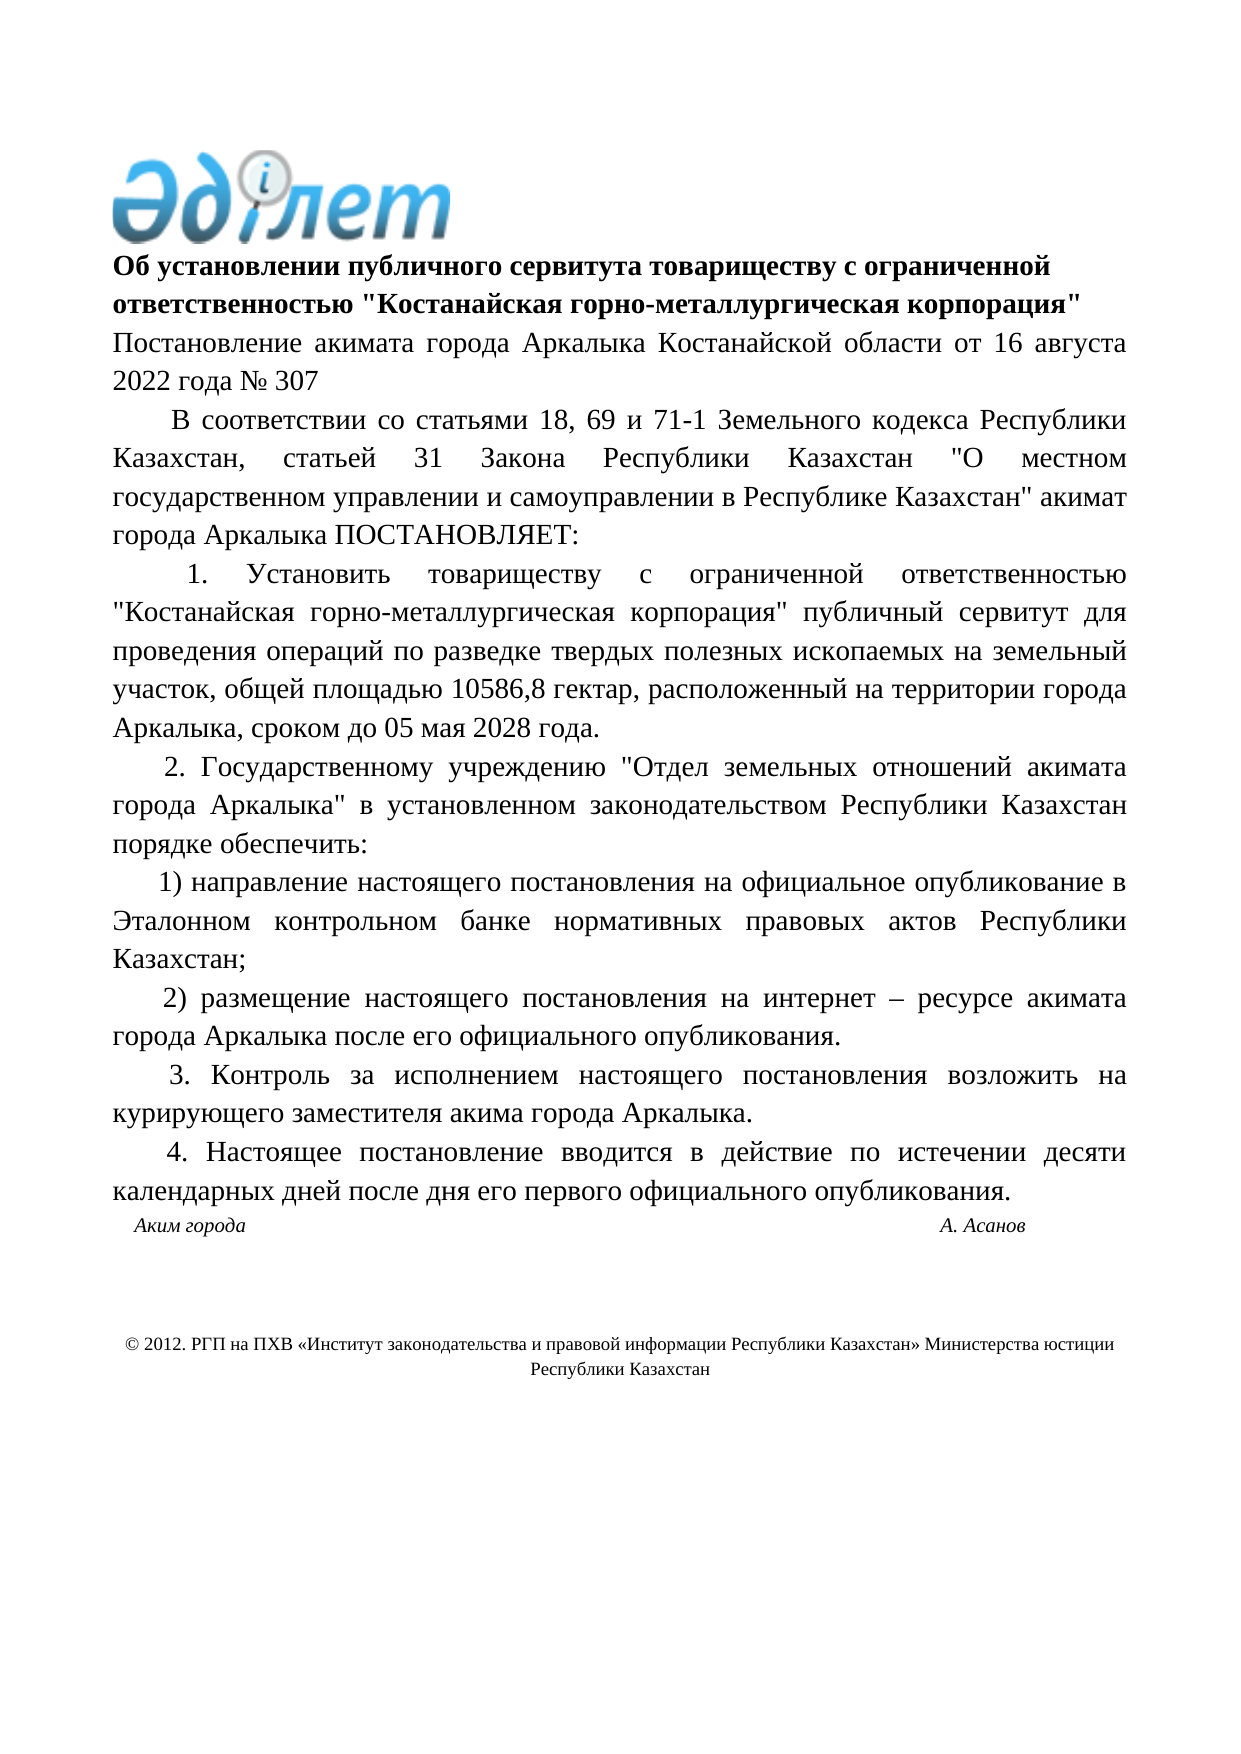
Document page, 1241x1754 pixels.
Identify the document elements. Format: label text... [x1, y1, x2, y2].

text 1) направление настоящего постановления на официальное опубликование в Эталонном контрольном банке нормативных правовых актов Республики Казахстан; [112, 864, 1128, 975]
text 4. Настоящее постановление вводится в действие по истечении десяти календарных дней после дня его первого официального опубликования. [112, 1134, 1128, 1206]
text 2) размещение настоящего постановления на интернет – ресурсе акимата города Аркалыка после его официального опубликования. [112, 980, 1128, 1052]
text 2. Государственному учреждению "Отдел земельных отношений акимата города Аркалыка" в установленном законодательством Республики Казахстан порядке обеспечить: [112, 749, 1128, 859]
picture [112, 150, 451, 244]
text 1. Установить товариществу с ограниченной ответственностью "Костанайская горно-металлургическая корпорация" публичный сервитут для проведения операций по разведке твердых полезных ископаемых на земельный участок, общей площадью 10586,8 гектар, расположенный на территории города Аркалыка, сроком до 05 мая 2028 года. [112, 556, 1128, 744]
table_header А. Асанов [939, 1211, 1240, 1242]
text Постановление акимата города Аркалыка Костанайской области от 16 августа 2022 года № 307 [112, 325, 1128, 397]
text 3. Контроль за исполнением настоящего постановления возложить на курирующего заместителя акима города Аркалыка. [112, 1057, 1128, 1129]
table_header Аким города [101, 1211, 939, 1242]
text Об установлении публичного сервитута товариществу с ограниченной ответственностью "Костанайская горно-металлургическая корпорация" [112, 248, 1128, 320]
text © 2012. РГП на ПХВ «Институт законодательства и правовой информации Республики Казахстан» Министерства юстиции Республики Казахстан [112, 1333, 1128, 1379]
text В соответствии со статьями 18, 69 и 71-1 Земельного кодекса Республики Казахстан, статьей 31 Закона Республики Казахстан "О местном государственном управлении и самоуправлении в Республике Казахстан" акимат города Аркалыка ПОСТАНОВЛЯЕТ: [112, 402, 1128, 551]
